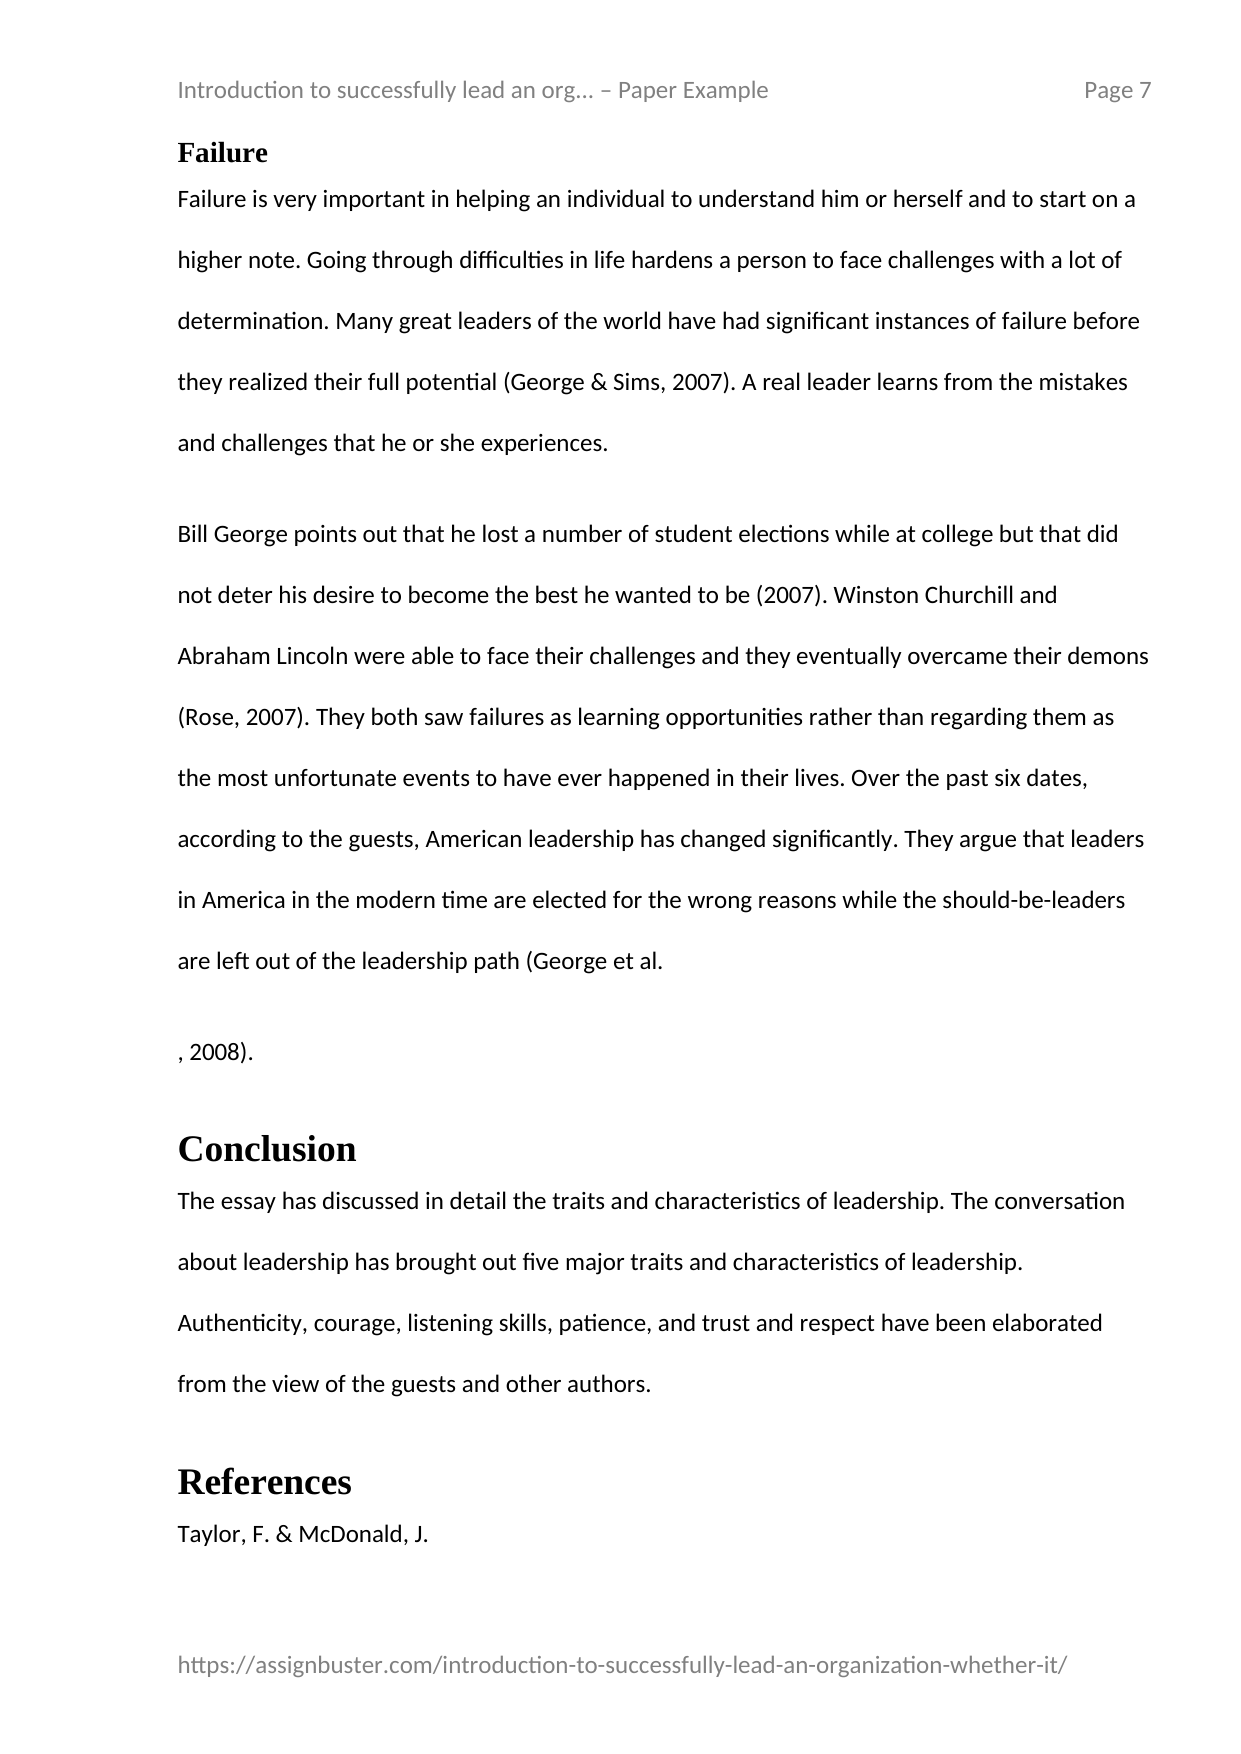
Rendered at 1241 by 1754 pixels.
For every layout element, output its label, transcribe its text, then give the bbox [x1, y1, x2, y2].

text The essay has discussed in detail the traits and characteristics of leadership. The conversation about leadership has brought out five major traits and characteristics of leadership. Authenticity, courage, listening skills, patience, and trust and respect have been elaborated from the view of the guests and other authors. [177, 1186, 1152, 1399]
text Taylor, F. & McDonald, J. [177, 1518, 1152, 1549]
subtitle References [177, 1459, 1152, 1502]
subtitle Conclusion [177, 1126, 1152, 1169]
text Failure is very important in helping an individual to understand him or herself and to start on a higher note. Going through difficulties in life hardens a person to face challenges with a lot of determination. Many great leaders of the world have had significant instances of failure before they realized their full potential (George & Sims, 2007). A real leader learns from the mistakes and challenges that he or she experiences. [177, 183, 1152, 458]
text , 2008). [177, 1036, 1152, 1066]
text Bill George points out that he lost a number of student elections while at college but that did not deter his desire to become the best he wanted to be (2007). Winston Churchill and Abraham Lincoln were able to face their challenges and they eventually overcame their demons (Rose, 2007). They both saw failures as learning opportunities rather than regarding them as the most unfortunate events to have ever happened in their lives. Over the past six dates, according to the guests, American leadership has changed significantly. They argue that leaders in America in the modern time are elected for the wrong reasons while the should-be-leaders are left out of the leadership path (George et al. [177, 518, 1152, 976]
subtitle Failure [177, 135, 1152, 168]
